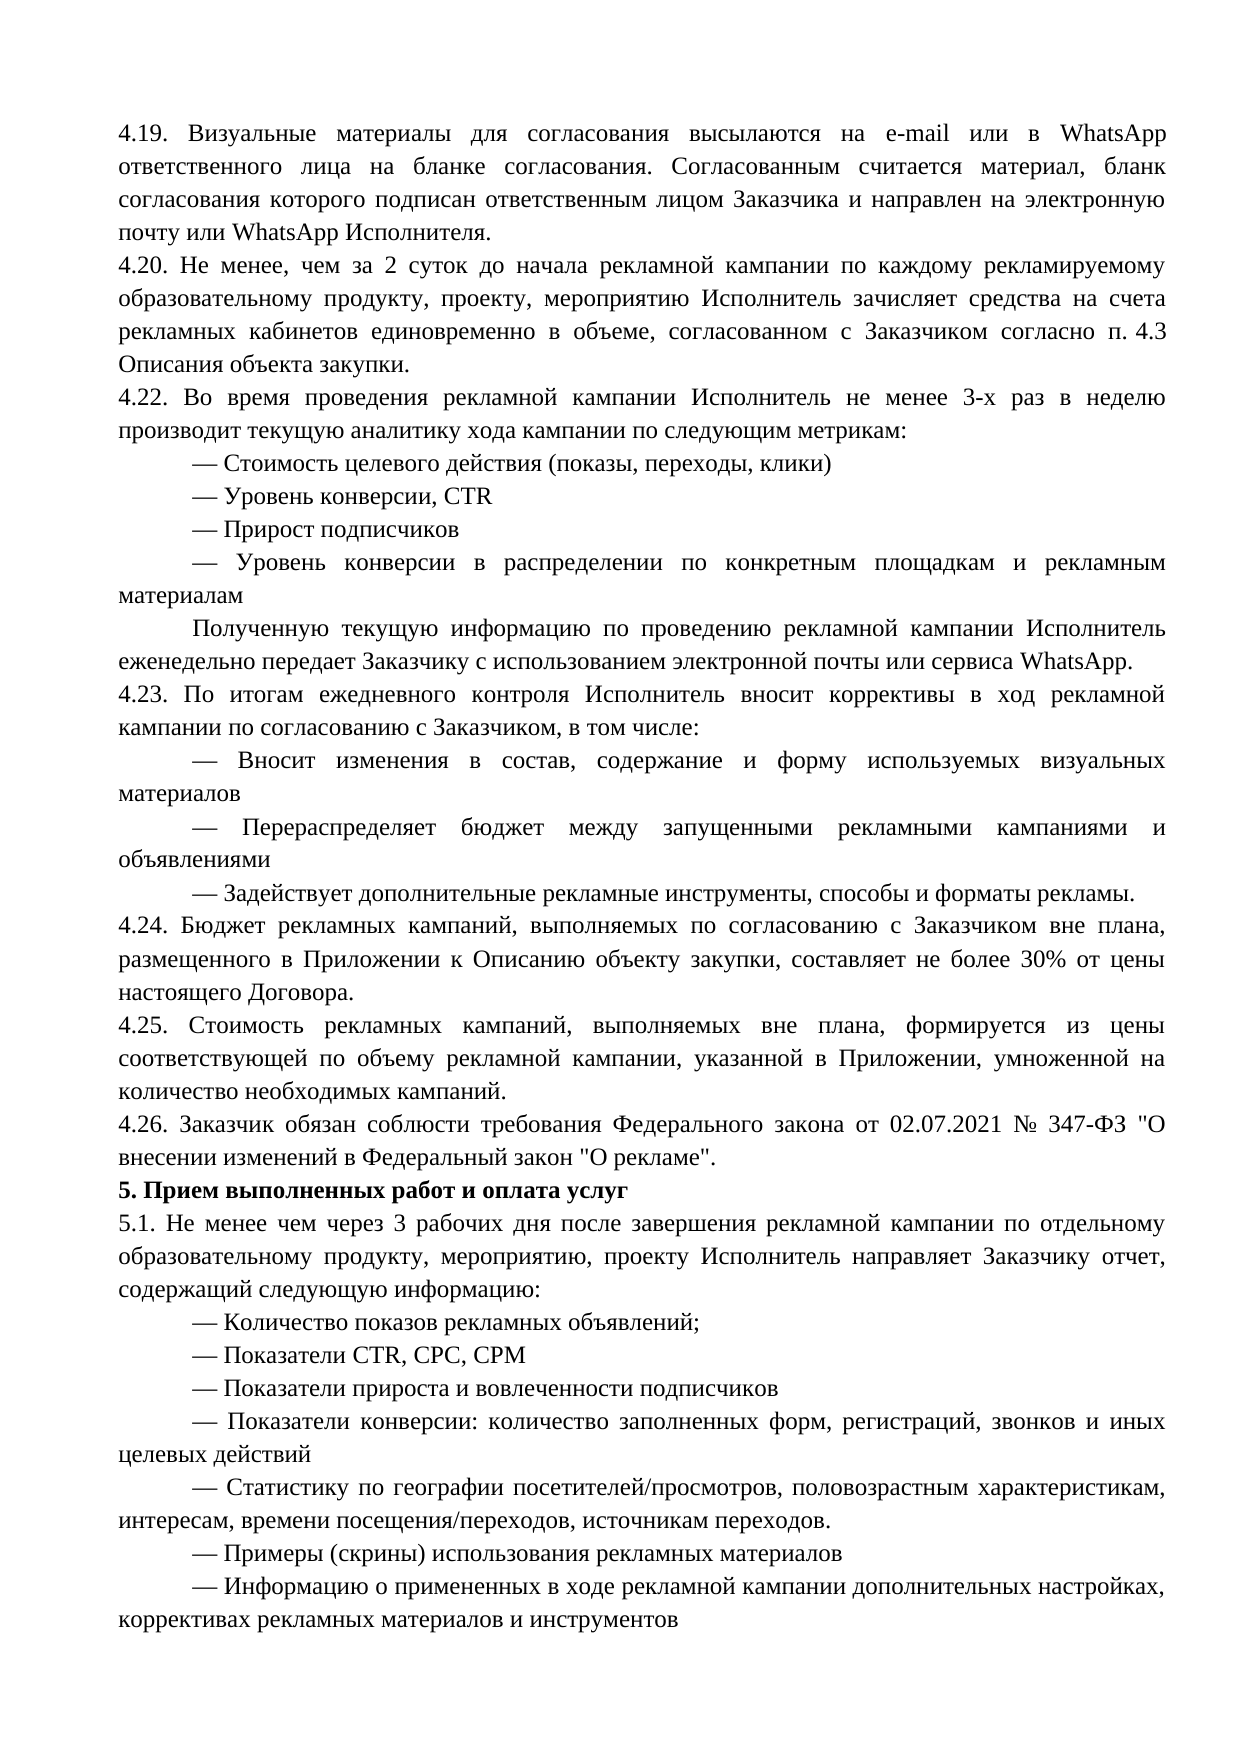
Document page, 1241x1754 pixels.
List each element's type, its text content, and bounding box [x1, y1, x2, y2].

text — Прирост подписчиков [118, 514, 1167, 543]
text — Вносит изменения в состав, содержание и форму используемых визуальных материалов [118, 746, 1167, 807]
text 5.1. Не менее чем через 3 рабочих дня после завершения рекламной кампании по отдельному образовательному продукту, мероприятию, проекту Исполнитель направляет Заказчику отчет, содержащий следующую информацию: [118, 1208, 1167, 1303]
text 4.20. Не менее, чем за 2 суток до начала рекламной кампании по каждому рекламируемому образовательному продукту, проекту, мероприятию Исполнитель зачисляет средства на счета рекламных кабинетов единовременно в объеме, согласованном с Заказчиком согласно п. 4.3 Описания объекта закупки. [118, 250, 1167, 378]
text 4.23. По итогам ежедневного контроля Исполнитель вносит коррективы в ход рекламной кампании по согласованию с Заказчиком, в том числе: [118, 679, 1167, 741]
text — Перераспределяет бюджет между запущенными рекламными кампаниями и объявлениями [118, 812, 1167, 873]
text Полученную текущую информацию по проведению рекламной кампании Исполнитель еженедельно передает Заказчику с использованием электронной почты или сервиса WhatsApp. [118, 613, 1167, 675]
text — Задействует дополнительные рекламные инструменты, способы и форматы рекламы. [118, 878, 1167, 906]
text — Показатели CTR, CPC, CPM [118, 1340, 1167, 1369]
text 4.22. Во время проведения рекламной кампании Исполнитель не менее 3-х раз в неделю производит текущую аналитику хода кампании по следующим метрикам: [118, 382, 1167, 444]
text — Информацию о примененных в ходе рекламной кампании дополнительных настройках, коррективах рекламных материалов и инструментов [118, 1571, 1167, 1633]
text — Количество показов рекламных объявлений; [118, 1307, 1167, 1336]
text — Уровень конверсии в распределении по конкретным площадкам и рекламным материалам [118, 547, 1167, 609]
text 5. Прием выполненных работ и оплата услуг [118, 1175, 1167, 1203]
text — Примеры (скрины) использования рекламных материалов [118, 1538, 1167, 1567]
text 4.19. Визуальные материалы для согласования высылаются на e-mail или в WhatsApp ответственного лица на бланке согласования. Согласованным считается материал, бланк согласования которого подписан ответственным лицом Заказчика и направлен на электронную почту или WhatsApp Исполнителя. [118, 118, 1167, 246]
text 4.25. Стоимость рекламных кампаний, выполняемых вне плана, формируется из цены соответствующей по объему рекламной кампании, указанной в Приложении, умноженной на количество необходимых кампаний. [118, 1010, 1167, 1104]
text — Показатели прироста и вовлеченности подписчиков [118, 1373, 1167, 1402]
text 4.26. Заказчик обязан соблюсти требования Федерального закона от 02.07.2021 № 347-ФЗ "О внесении изменений в Федеральный закон "О рекламе". [118, 1109, 1167, 1171]
text 4.24. Бюджет рекламных кампаний, выполняемых по согласованию с Заказчиком вне плана, размещенного в Приложении к Описанию объекту закупки, составляет не более 30% от цены настоящего Договора. [118, 911, 1167, 1005]
text — Статистику по географии посетителей/просмотров, половозрастным характеристикам, интересам, времени посещения/переходов, источникам переходов. [118, 1472, 1167, 1534]
text — Уровень конверсии, CTR [118, 481, 1167, 510]
text — Стоимость целевого действия (показы, переходы, клики) [118, 448, 1167, 477]
text — Показатели конверсии: количество заполненных форм, регистраций, звонков и иных целевых действий [118, 1406, 1167, 1468]
